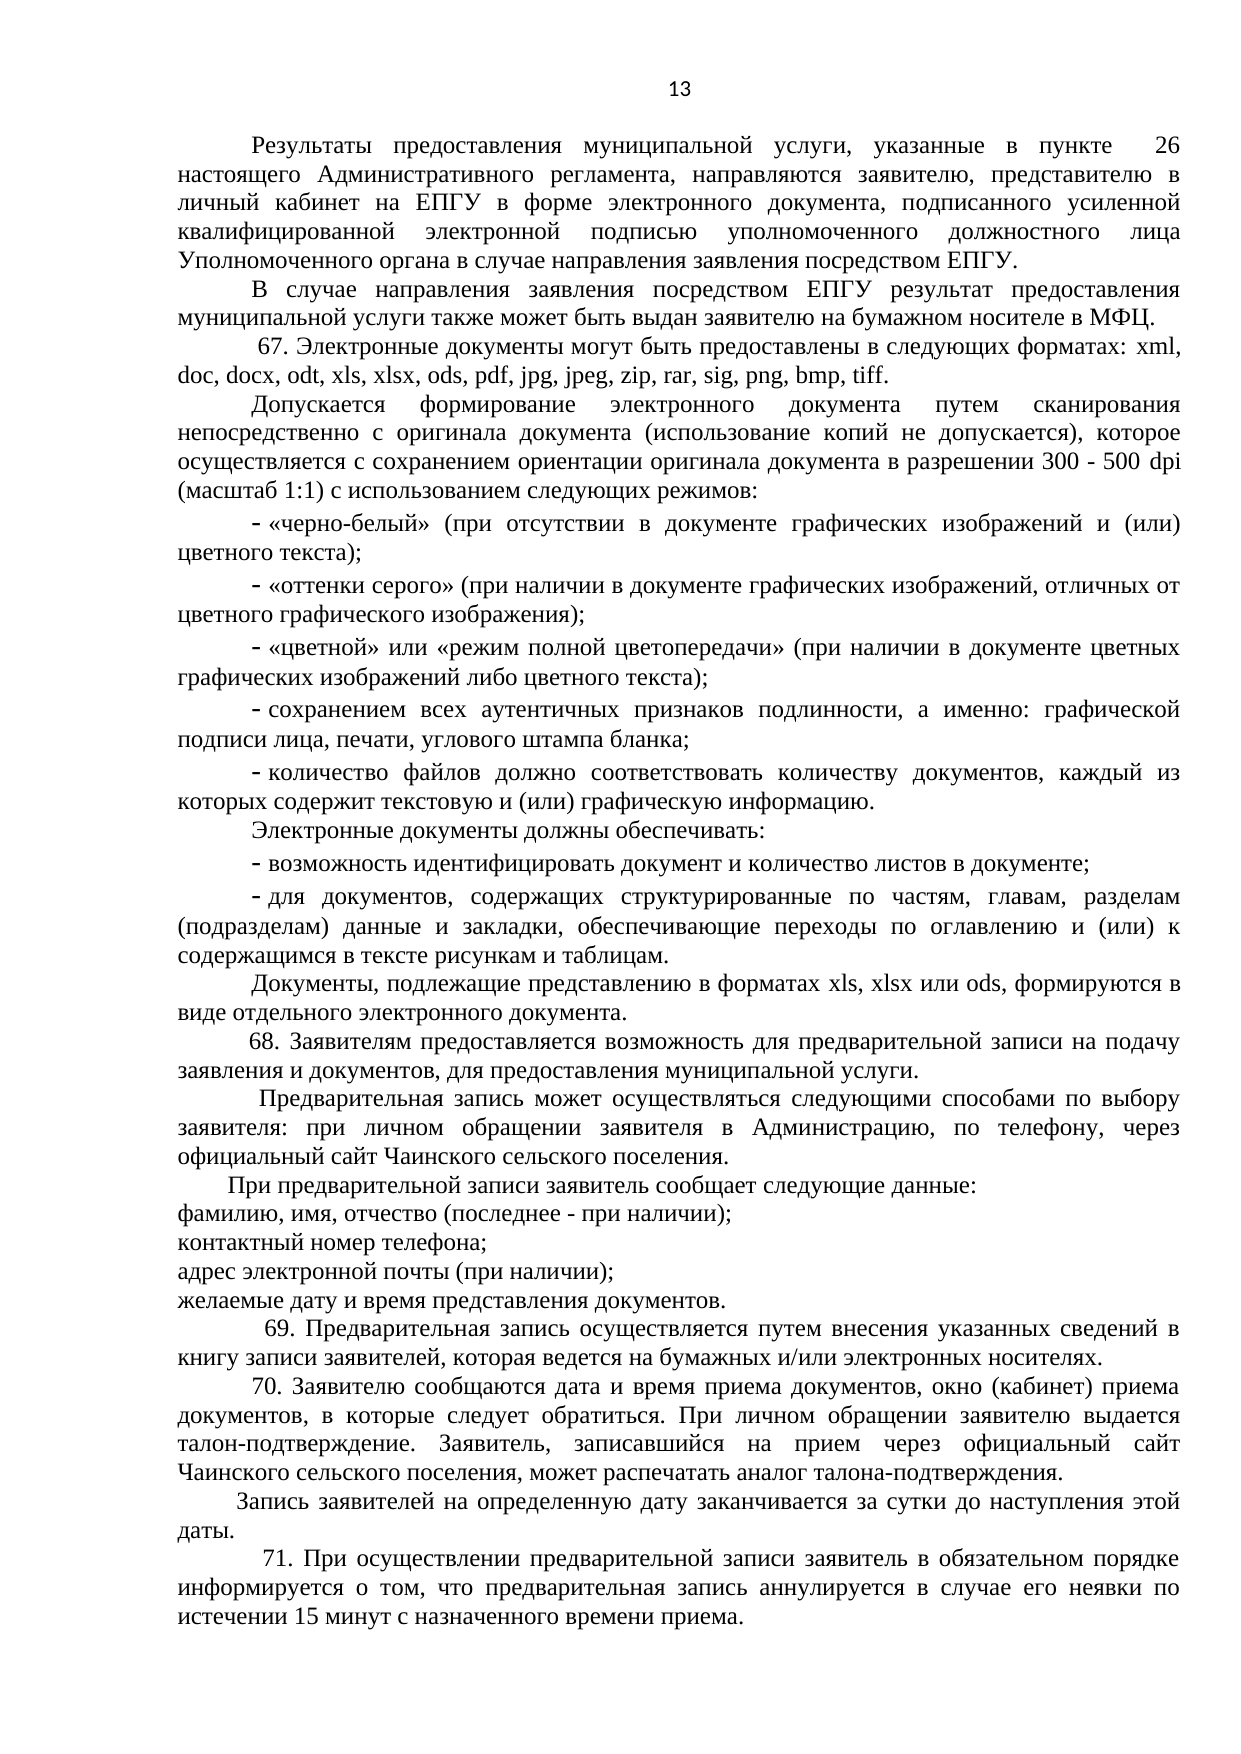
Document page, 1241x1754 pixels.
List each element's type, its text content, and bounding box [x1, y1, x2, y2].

list сохранением всех аутентичных признаков подлинности, а именно: графической подписи лица, печати, углового штампа бланка; [177, 691, 1181, 753]
text 67. Электронные документы могут быть предоставлены в следующих форматах: xml, doc, docx, odt, xls, xlsx, ods, pdf, jpg, jpeg, zip, rar, sig, png, bmp, tiff. [177, 331, 1181, 389]
text Запись заявителей на определенную дату заканчивается за сутки до наступления этой даты. [177, 1486, 1181, 1543]
list для документов, содержащих структурированные по частям, главам, разделам (подразделам) данные и закладки, обеспечивающие переходы по оглавлению и (или) к содержащимся в тексте рисункам и таблицам. [177, 877, 1181, 968]
text фамилию, имя, отчество (последнее - при наличии); [177, 1198, 1181, 1227]
text контактный номер телефона; [177, 1227, 1181, 1256]
text Предварительная запись может осуществляться следующими способами по выбору заявителя: при личном обращении заявителя в Администрацию, по телефону, через официальный сайт Чаинского сельского поселения. [177, 1083, 1181, 1170]
list возможность идентифицировать документ и количество листов в документе; [177, 844, 1181, 877]
text адрес электронной почты (при наличии); [177, 1256, 1181, 1285]
list «черно-белый» (при отсутствии в документе графических изображений и (или) цветного текста); [177, 504, 1181, 566]
text Электронные документы должны обеспечивать: [177, 815, 1181, 844]
text 70. Заявителю сообщаются дата и время приема документов, окно (кабинет) приема документов, в которые следует обратиться. При личном обращении заявителю выдается талон-подтверждение. Заявитель, записавшийся на прием через официальный сайт Чаинского сельского поселения, может распечатать аналог талона-подтверждения. [177, 1371, 1181, 1486]
text Результаты предоставления муниципальной услуги, указанные в пункте 26 настоящего Административного регламента, направляются заявителю, представителю в личный кабинет на ЕПГУ в форме электронного документа, подписанного усиленной квалифицированной электронной подписью уполномоченного должностного лица Уполномоченного органа в случае направления заявления посредством ЕПГУ. [177, 130, 1181, 274]
list «оттенки серого» (при наличии в документе графических изображений, отличных от цветного графического изображения); [177, 566, 1181, 628]
text В случае направления заявления посредством ЕПГУ результат предоставления муниципальной услуги также может быть выдан заявителю на бумажном носителе в МФЦ. [177, 274, 1181, 331]
list количество файлов должно соответствовать количеству документов, каждый из которых содержит текстовую и (или) графическую информацию. [177, 753, 1181, 815]
text Допускается формирование электронного документа путем сканирования непосредственно с оригинала документа (использование копий не допускается), которое осуществляется с сохранением ориентации оригинала документа в разрешении 300 - 500 dpi (масштаб 1:1) с использованием следующих режимов: [177, 389, 1181, 504]
text При предварительной записи заявитель сообщает следующие данные: [177, 1170, 1181, 1198]
text 68. Заявителям предоставляется возможность для предварительной записи на подачу заявления и документов, для предоставления муниципальной услуги. [177, 1026, 1181, 1083]
list «цветной» или «режим полной цветопередачи» (при наличии в документе цветных графических изображений либо цветного текста); [177, 628, 1181, 691]
text желаемые дату и время представления документов. [177, 1285, 1181, 1313]
text Документы, подлежащие представлению в форматах xls, xlsx или ods, формируются в виде отдельного электронного документа. [177, 968, 1181, 1026]
text 71. При осуществлении предварительной записи заявитель в обязательном порядке информируется о том, что предварительная запись аннулируется в случае его неявки по истечении 15 минут с назначенного времени приема. [177, 1543, 1181, 1630]
text 69. Предварительная запись осуществляется путем внесения указанных сведений в книгу записи заявителей, которая ведется на бумажных и/или электронных носителях. [177, 1313, 1181, 1371]
